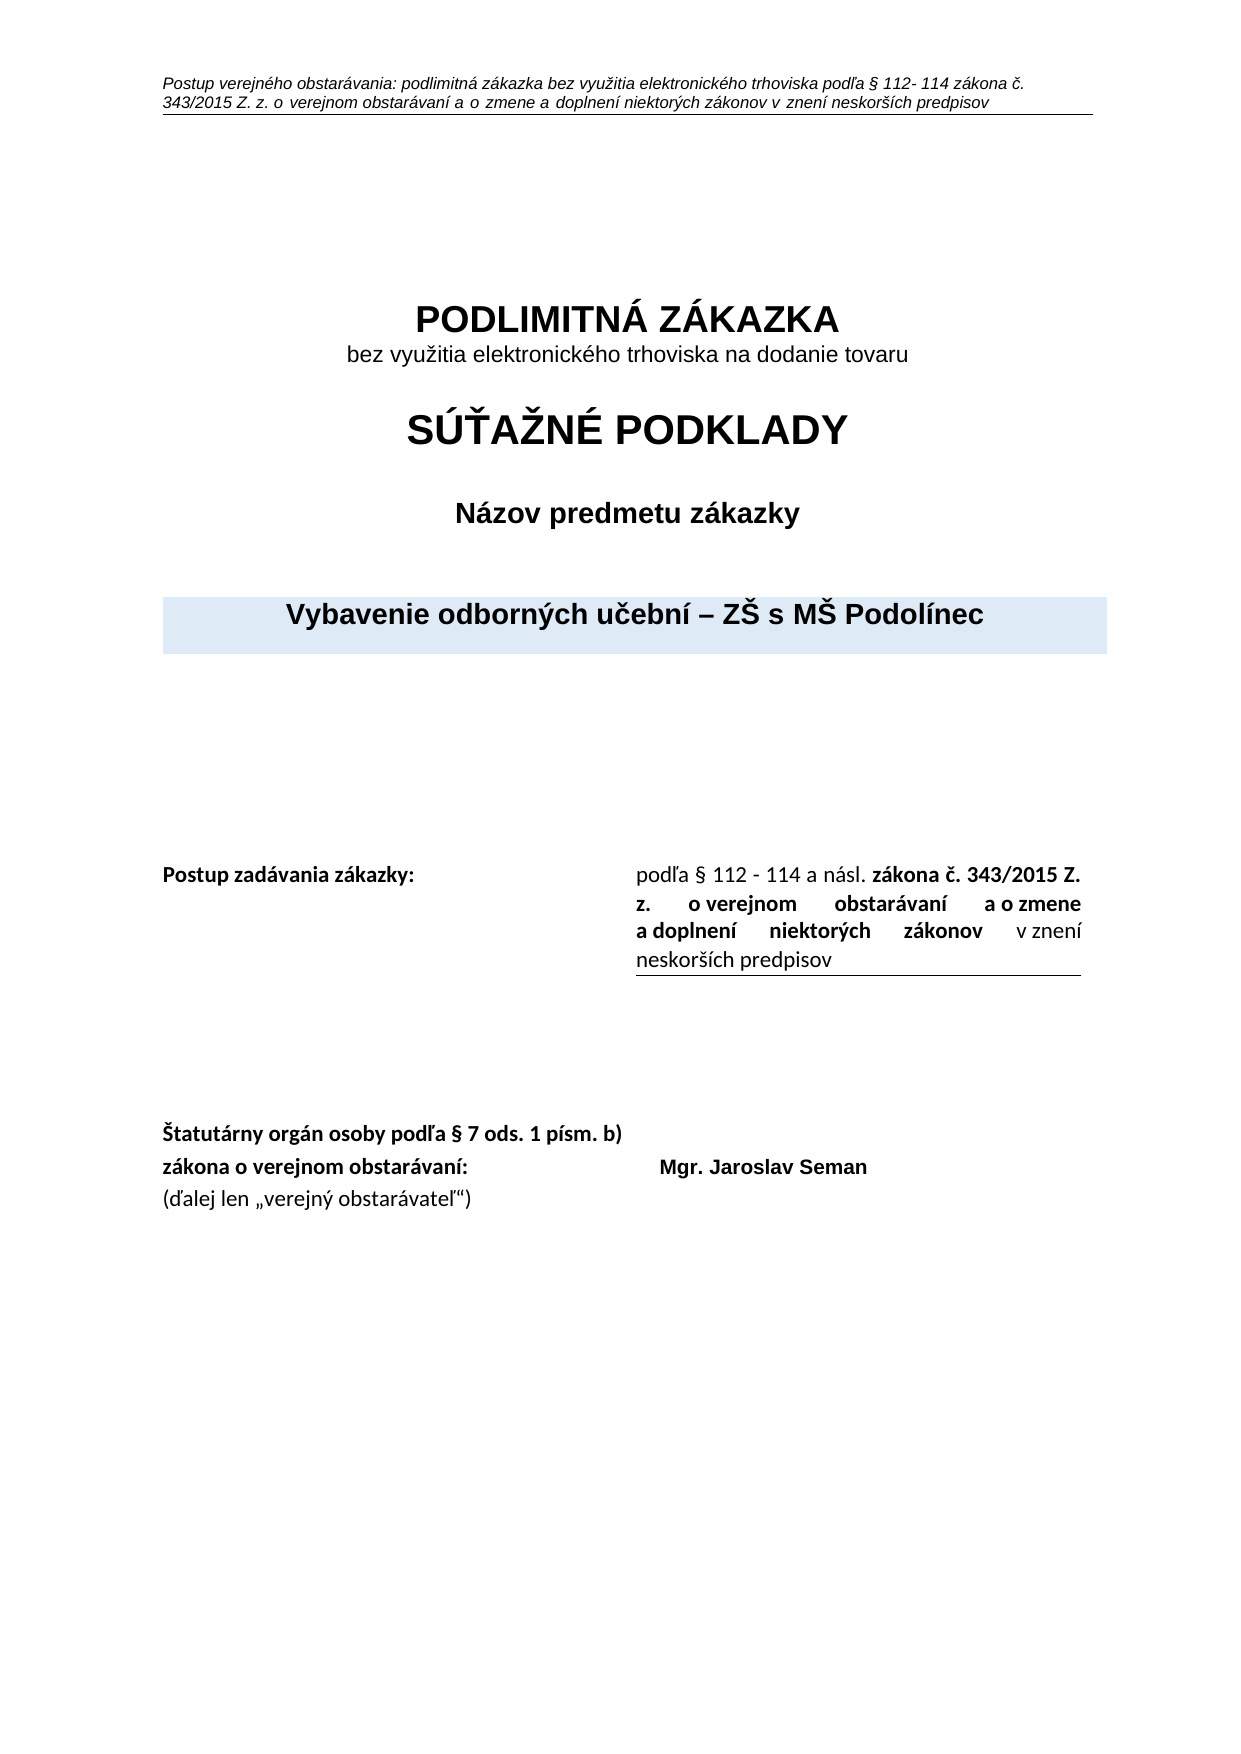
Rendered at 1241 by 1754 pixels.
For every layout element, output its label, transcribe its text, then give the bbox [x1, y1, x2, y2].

table_header Vybavenie odborných učební – ZŠ s MŠ Podolínec [163, 597, 1107, 654]
text (ďalej len „verejný obstarávateľ“) [162, 1184, 1093, 1212]
table_header podľa § 112 - 114 a násl. zákona č. 343/2015 Z. z. o verejnom obstarávaní a o zmene a doplnení niektorých zákonov v znení neskorších predpisov [625, 861, 1093, 976]
text Názov predmetu zákazky [162, 496, 1093, 530]
text PODLIMITNÁ zákazka [162, 297, 1093, 341]
table_header Postup zadávania zákazky: [151, 861, 624, 976]
text bez využitia elektronického trhoviska na dodanie tovaru [162, 341, 1093, 367]
text Súťažné podklady [162, 405, 1093, 453]
text Štatutárny orgán osoby podľa § 7 ods. 1 písm. b) [162, 1119, 1093, 1148]
text zákona o verejnom obstarávaní: Mgr. Jaroslav Seman [162, 1152, 1093, 1180]
